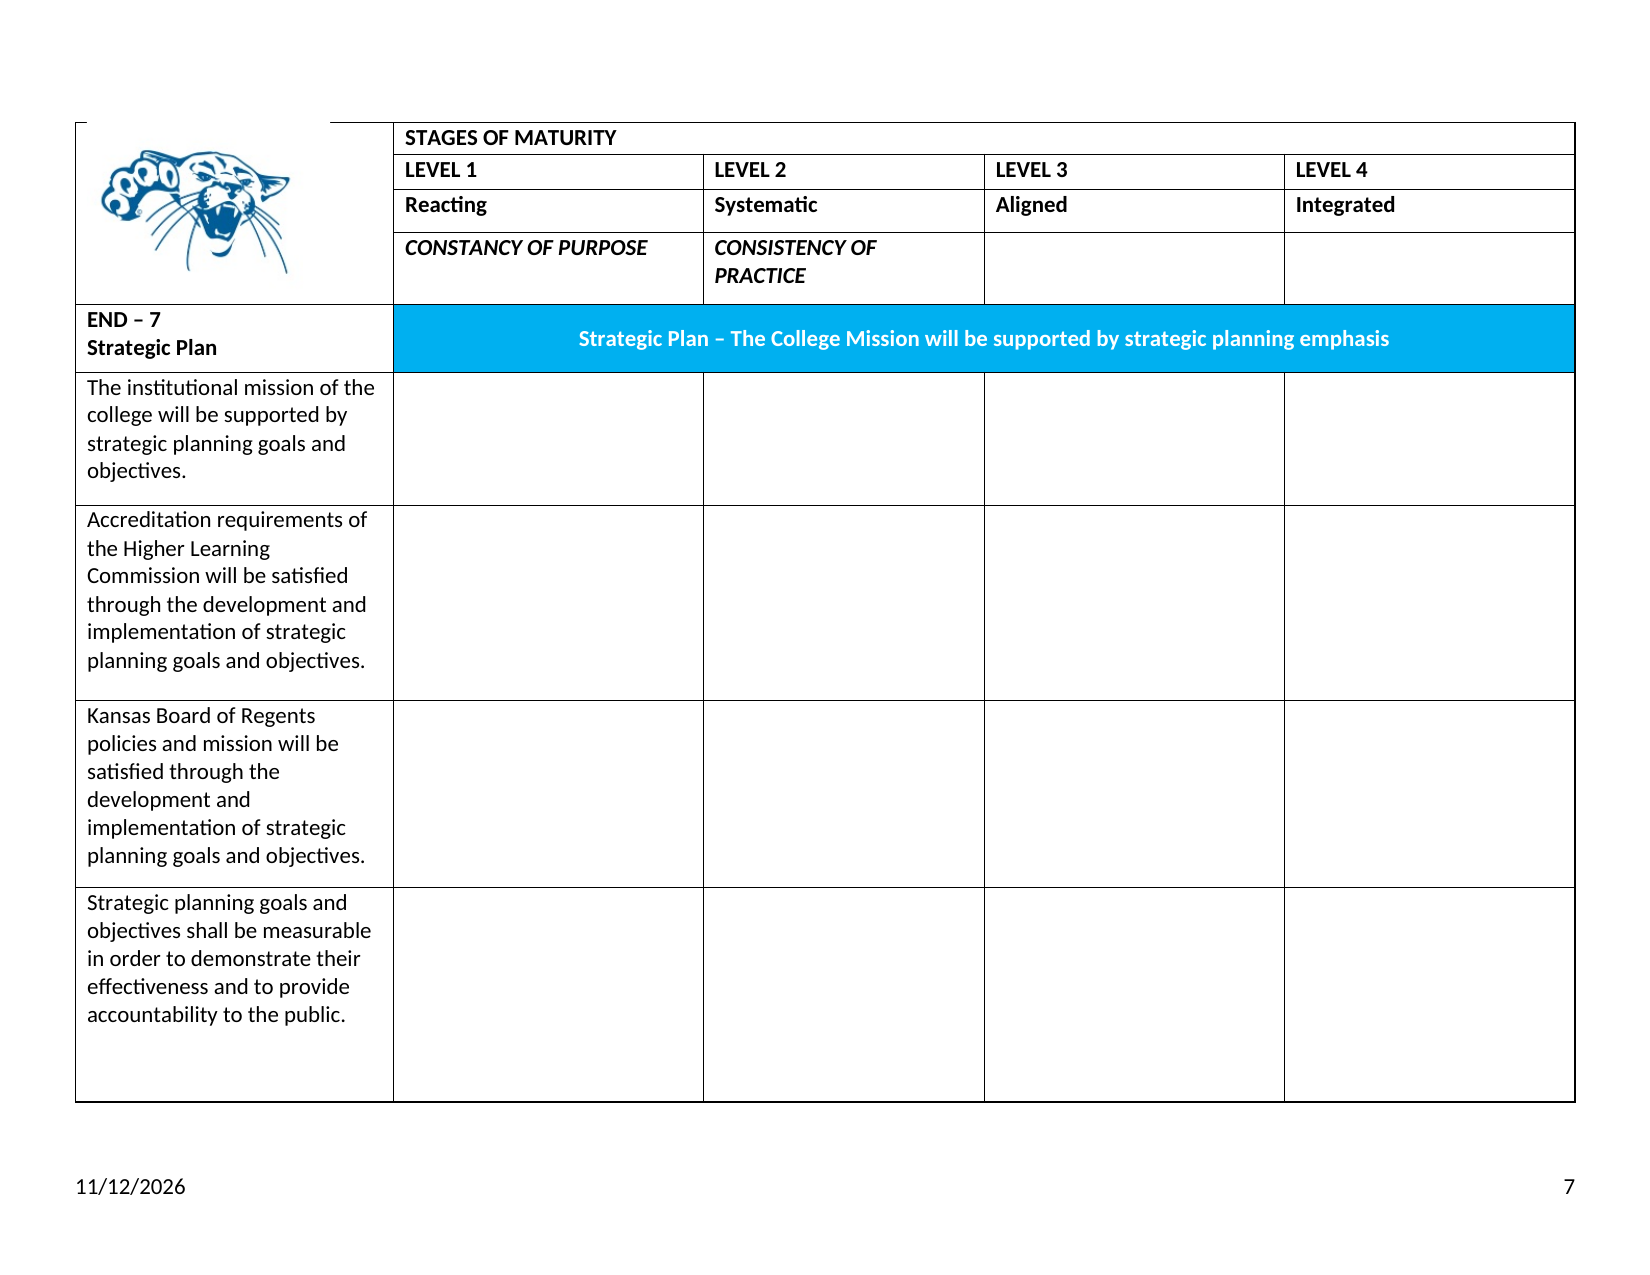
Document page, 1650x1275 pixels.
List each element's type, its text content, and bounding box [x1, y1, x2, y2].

table_cell [1285, 888, 1574, 1101]
table_cell [1285, 233, 1574, 304]
table_cell [394, 888, 703, 1101]
table_cell [1285, 373, 1574, 504]
table_cell [704, 701, 984, 887]
table_cell [394, 701, 703, 887]
table_cell CONSISTENCY OF PRACTICE [704, 233, 984, 304]
table_cell END – 7 Strategic Plan [76, 305, 393, 372]
table_header [331, 123, 393, 304]
table_cell Aligned [985, 190, 1284, 232]
table_cell Strategic Plan – The College Mission will be supported by strategic planning emphasis [394, 305, 1574, 372]
table_cell LEVEL 3 [985, 155, 1284, 189]
table_cell [985, 506, 1284, 700]
table_cell Integrated [1285, 190, 1574, 232]
table_cell Accreditation requirements of the Higher Learning Commission will be satisfied through the development and implementation of strategic planning goals and objectives. [76, 506, 393, 700]
table_cell [985, 233, 1284, 304]
table_cell The institutional mission of the college will be supported by strategic planning goals and objectives. [76, 373, 393, 504]
table_cell LEVEL 4 [1285, 155, 1574, 189]
table_cell Systematic [704, 190, 984, 232]
table_cell [1285, 701, 1574, 887]
table_cell Reacting [394, 190, 703, 232]
table_cell [704, 373, 984, 504]
table_cell [985, 888, 1284, 1101]
table_cell [394, 373, 703, 504]
table_cell [704, 888, 984, 1101]
table_cell [985, 701, 1284, 887]
table_cell [394, 506, 703, 700]
table_cell LEVEL 1 [394, 155, 703, 189]
table_cell Kansas Board of Regents policies and mission will be satisfied through the development and implementation of strategic planning goals and objectives. [76, 701, 393, 887]
table_header [76, 123, 86, 304]
table_cell LEVEL 2 [704, 155, 984, 189]
picture [86, 122, 331, 304]
table_cell Strategic planning goals and objectives shall be measurable in order to demonstrate their effectiveness and to provide accountability to the public. [76, 888, 393, 1101]
table_cell [1285, 506, 1574, 700]
table_header STAGES OF MATURITY [394, 123, 1574, 154]
table_cell [985, 373, 1284, 504]
table_cell [704, 506, 984, 700]
table_cell CONSTANCY OF PURPOSE [394, 233, 703, 304]
